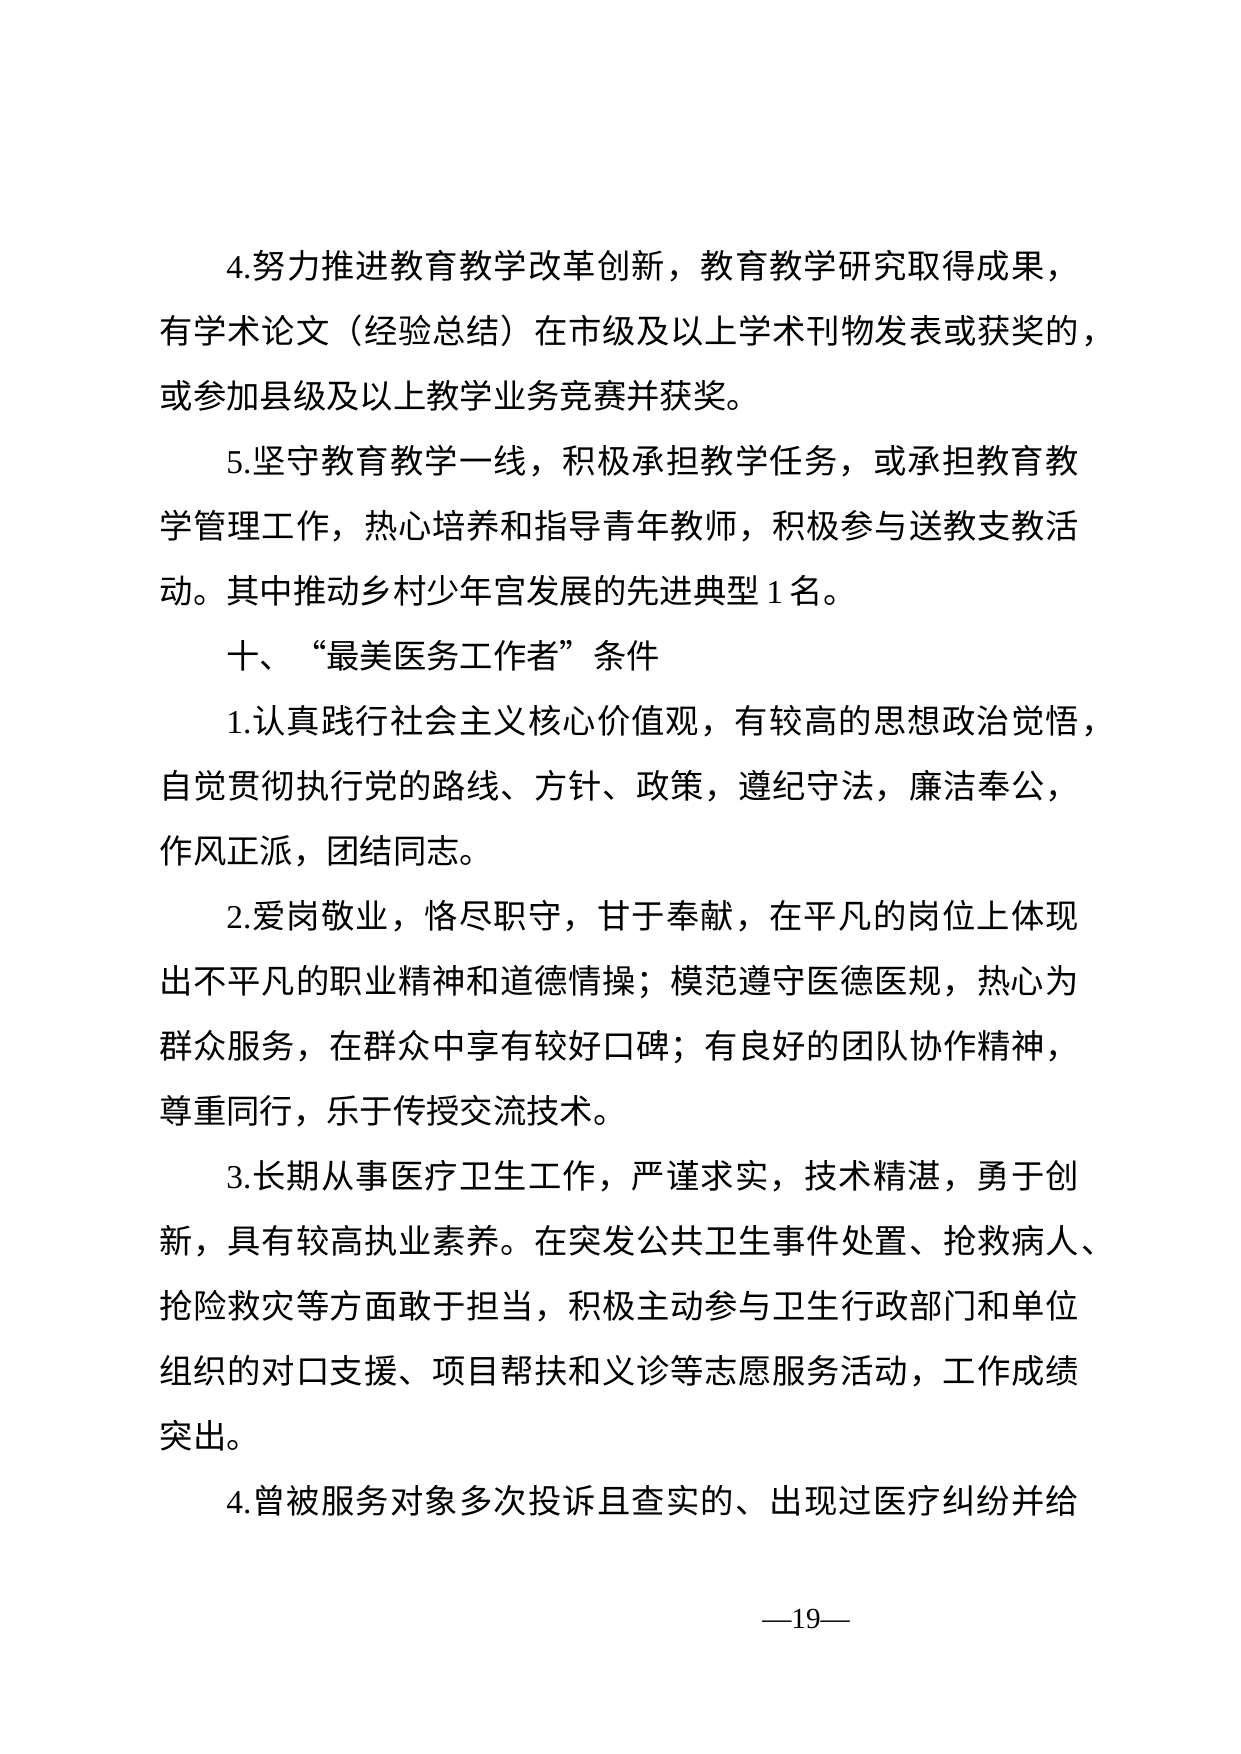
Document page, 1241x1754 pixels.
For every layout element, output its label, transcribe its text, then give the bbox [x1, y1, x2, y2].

text 5.坚守教育教学一线，积极承担教学任务，或承担教育教学管理工作，热心培养和指导青年教师，积极参与送教支教活动。其中推动乡村少年宫发展的先进典型1名。 [159, 426, 1081, 621]
text 2.爱岗敬业，恪尽职守，甘于奉献，在平凡的岗位上体现出不平凡的职业精神和道德情操；模范遵守医德医规，热心为群众服务，在群众中享有较好口碑；有良好的团队协作精神，尊重同行，乐于传授交流技术。 [159, 881, 1081, 1141]
text 4.努力推进教育教学改革创新，教育教学研究取得成果，有学术论文（经验总结）在市级及以上学术刊物发表或获奖的，或参加县级及以上教学业务竞赛并获奖。 [159, 231, 1081, 426]
text 3.长期从事医疗卫生工作，严谨求实，技术精湛，勇于创新，具有较高执业素养。在突发公共卫生事件处置、抢救病人、抢险救灾等方面敢于担当，积极主动参与卫生行政部门和单位组织的对口支援、项目帮扶和义诊等志愿服务活动，工作成绩突出。 [159, 1141, 1081, 1466]
text 1.认真践行社会主义核心价值观，有较高的思想政治觉悟，自觉贯彻执行党的路线、方针、政策，遵纪守法，廉洁奉公，作风正派，团结同志。 [159, 686, 1081, 881]
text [159, 1466, 1081, 1531]
text 十、“最美医务工作者”条件 [159, 621, 1081, 686]
